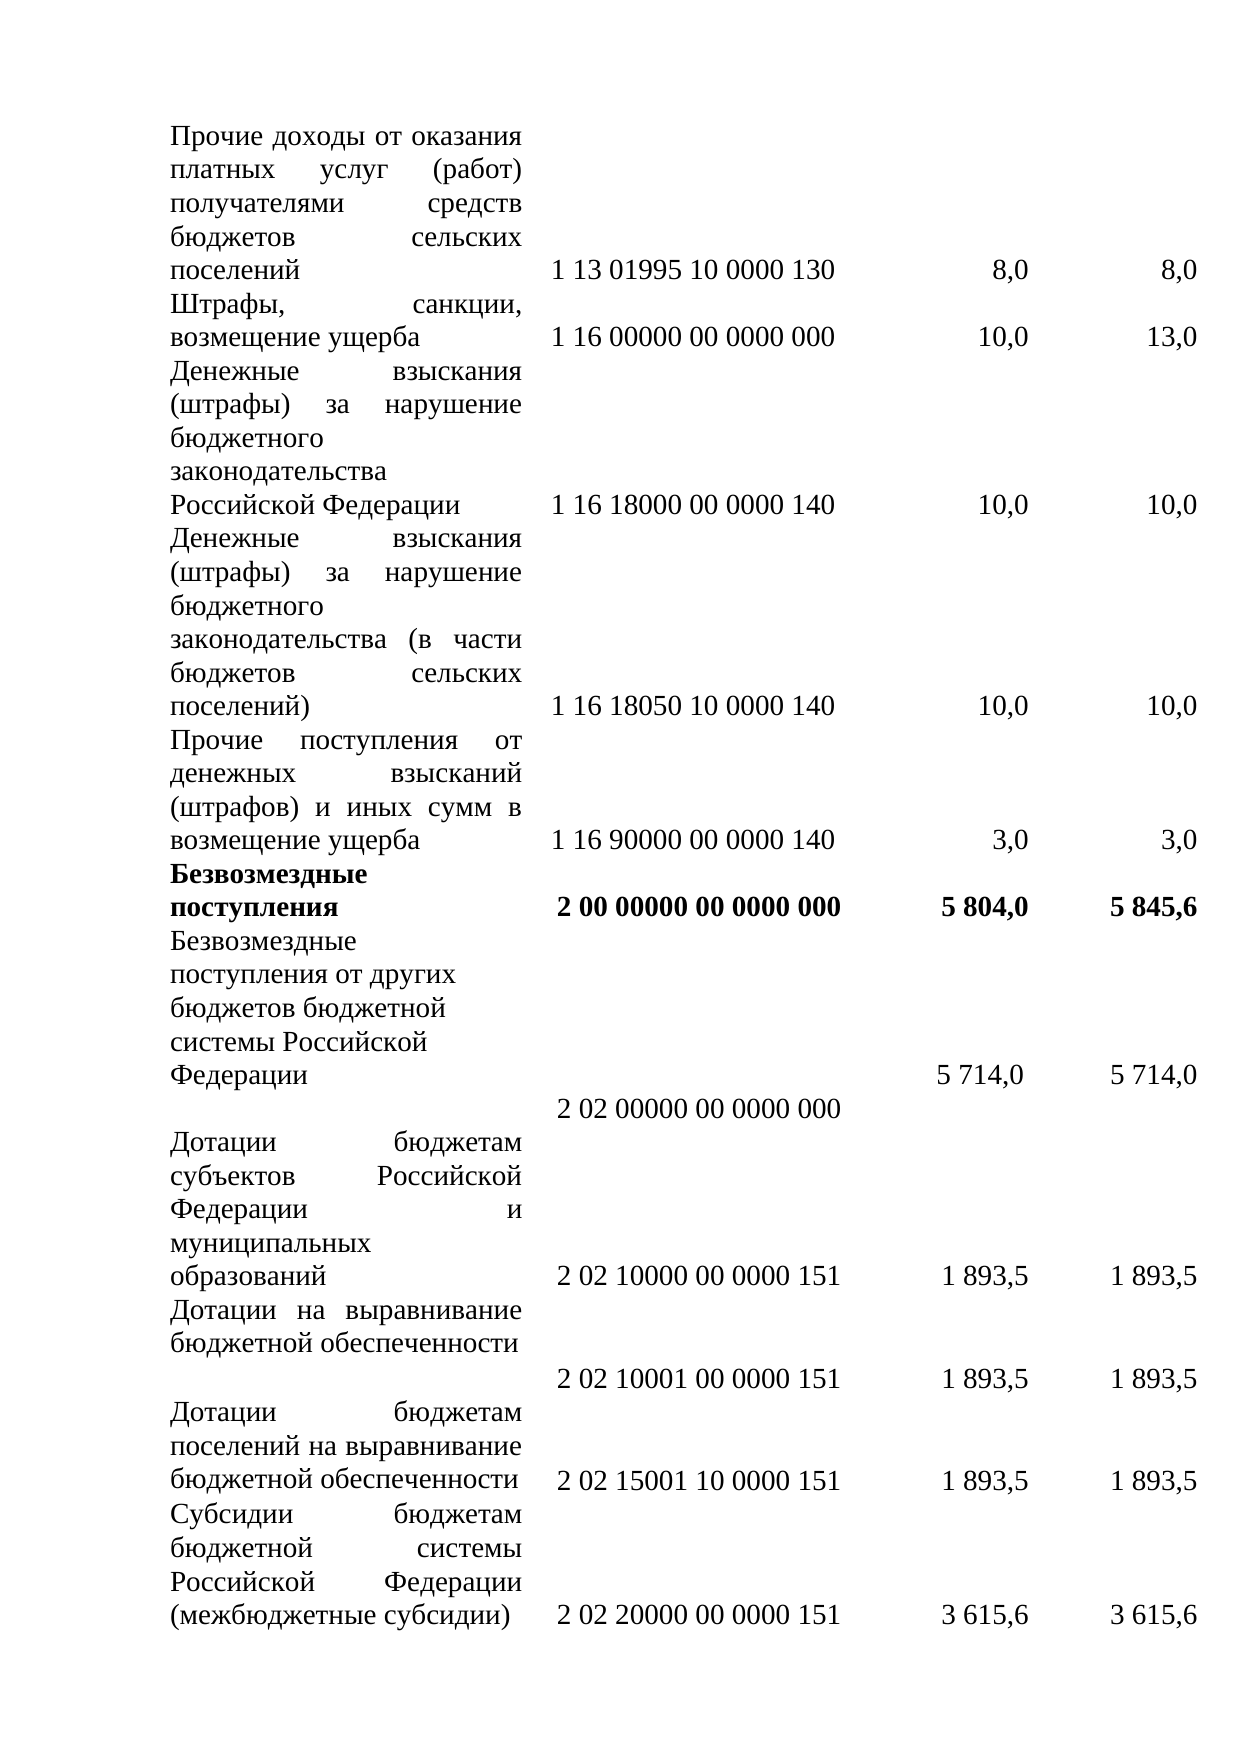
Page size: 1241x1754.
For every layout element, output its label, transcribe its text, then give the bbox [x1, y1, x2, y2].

table_cell 2 02 10000 00 0000 151 [533, 1124, 852, 1292]
table_cell 8,0 [1040, 118, 1208, 286]
table_cell 1 893,5 [852, 1394, 1040, 1497]
table_cell 2 00 00000 00 0000 000 [533, 856, 852, 923]
table_cell Прочие поступления от денежных взысканий (штрафов) и иных сумм в возмещение ущерба [159, 722, 533, 856]
table_cell Дотации бюджетам поселений на выравнивание бюджетной обеспеченности [159, 1394, 533, 1497]
table_cell 10,0 [1040, 521, 1208, 722]
table_cell Субсидии бюджетам бюджетной системы Российской Федерации (межбюджетные субсидии) [159, 1497, 533, 1631]
table_cell 10,0 [852, 353, 1040, 521]
table_cell 1 893,5 [852, 1124, 1040, 1292]
table_cell 3,0 [852, 722, 1040, 856]
table_cell Безвозмездные поступления [159, 856, 533, 923]
table_cell Безвозмездные поступления от других бюджетов бюджетной системы Российской Федерации [159, 923, 533, 1124]
table_cell 1 893,5 [1040, 1124, 1208, 1292]
table_cell 1 893,5 [1040, 1394, 1208, 1497]
table_cell Штрафы, санкции, возмещение ущерба [159, 286, 533, 353]
table_cell 13,0 [1040, 286, 1208, 353]
table_cell Денежные взыскания (штрафы) за нарушение бюджетного законодательства (в части бюджетов сельских поселений) [159, 521, 533, 722]
table_cell 2 02 20000 00 0000 151 [533, 1497, 852, 1631]
table_cell 1 893,5 [852, 1292, 1040, 1394]
table_cell 1 893,5 [1040, 1292, 1208, 1394]
table_cell 2 02 00000 00 0000 000 [533, 923, 852, 1124]
table_cell 5 804,0 [852, 856, 1040, 923]
table_cell 3,0 [1040, 722, 1208, 856]
table_cell Денежные взыскания (штрафы) за нарушение бюджетного законодательства Российской Федерации [159, 353, 533, 521]
table_cell Прочие доходы от оказания платных услуг (работ) получателями средств бюджетов сельских поселений [159, 118, 533, 286]
table_cell 8,0 [852, 118, 1040, 286]
table_cell 2 02 15001 10 0000 151 [533, 1394, 852, 1497]
table_cell 1 16 90000 00 0000 140 [533, 722, 852, 856]
table_cell 5 714,0 [852, 923, 1040, 1124]
table_cell 3 615,6 [852, 1497, 1040, 1631]
table_cell Дотации бюджетам субъектов Российской Федерации и муниципальных образований [159, 1124, 533, 1292]
table_cell 2 02 10001 00 0000 151 [533, 1292, 852, 1394]
table_cell 10,0 [1040, 353, 1208, 521]
table_cell 1 16 00000 00 0000 000 [533, 286, 852, 353]
table_cell 1 13 01995 10 0000 130 [533, 118, 852, 286]
table_cell 10,0 [852, 521, 1040, 722]
table_cell 1 16 18000 00 0000 140 [533, 353, 852, 521]
table_cell 5 845,6 [1040, 856, 1208, 923]
table_cell 3 615,6 [1040, 1497, 1208, 1631]
table_cell 10,0 [852, 286, 1040, 353]
table_cell Дотации на выравнивание бюджетной обеспеченности [159, 1292, 533, 1394]
table_cell 1 16 18050 10 0000 140 [533, 521, 852, 722]
table_cell 5 714,0 [1040, 923, 1208, 1124]
